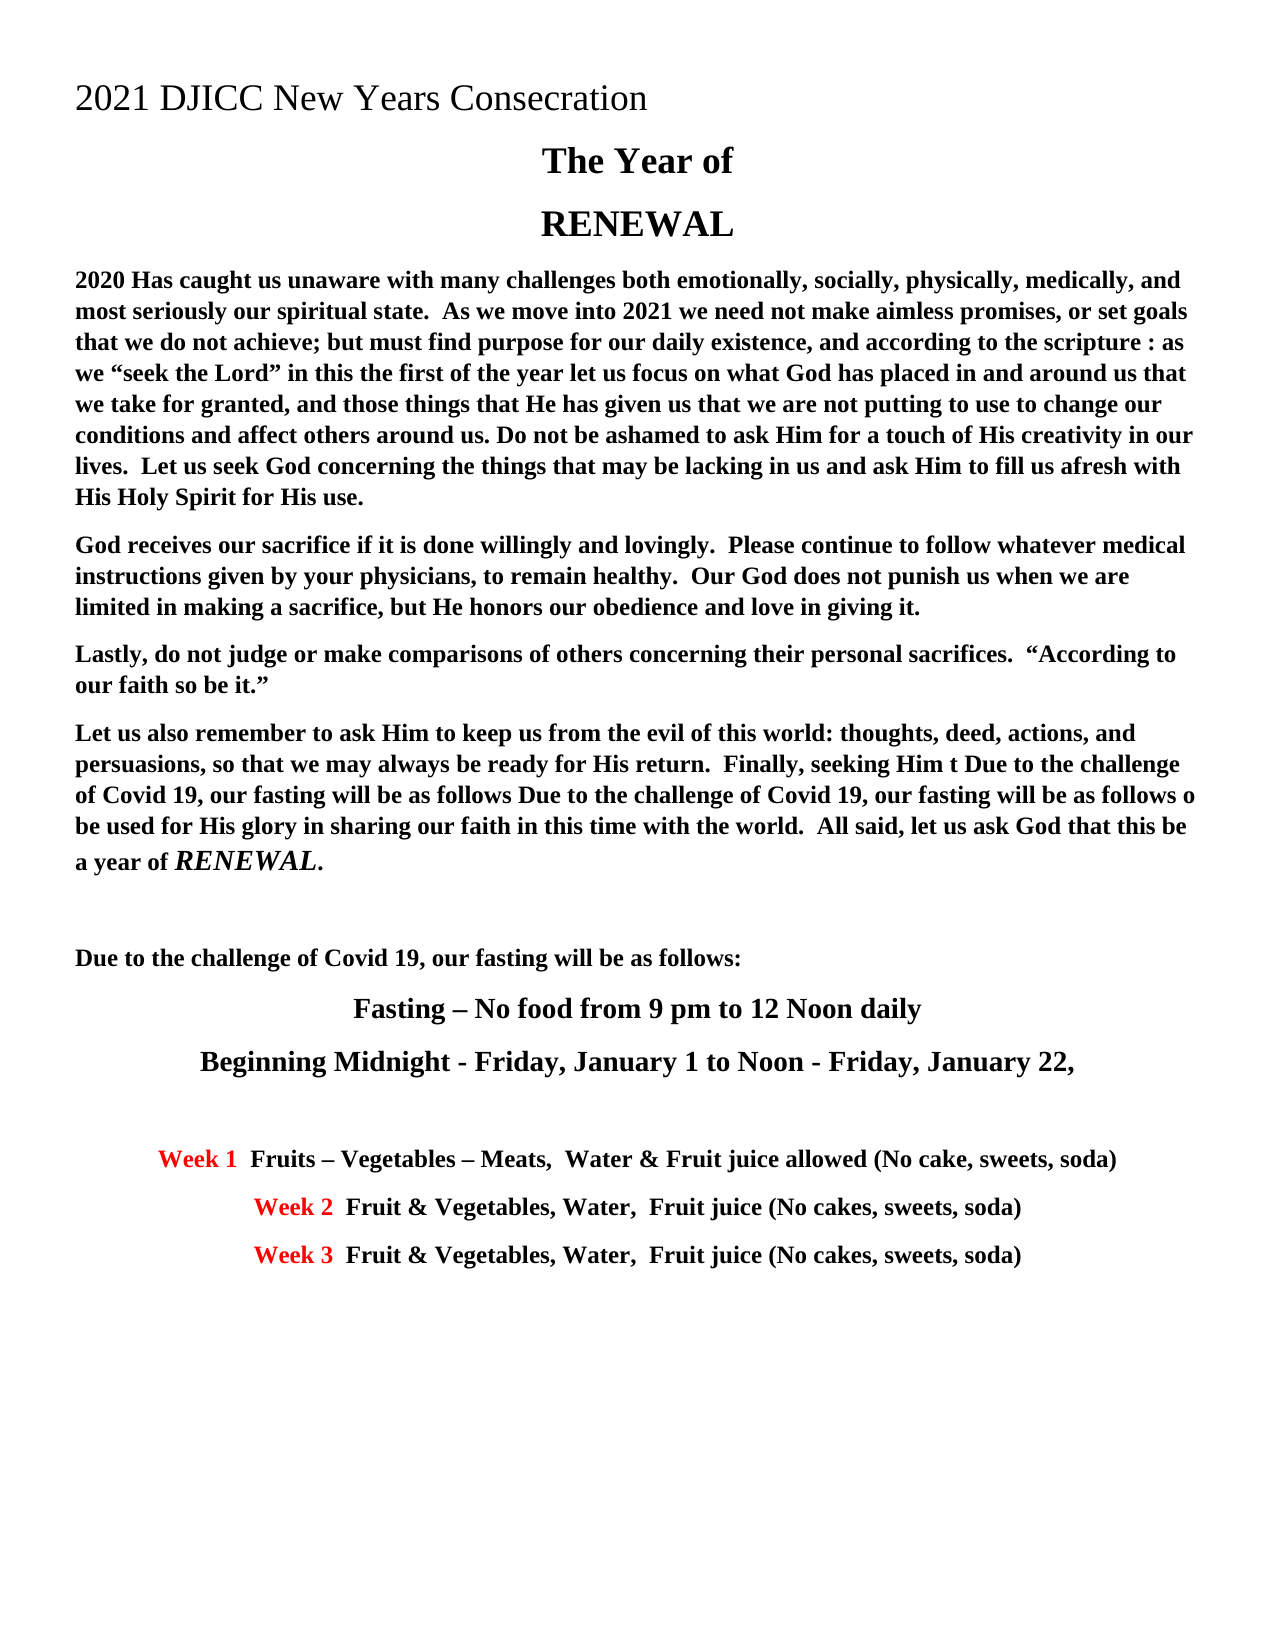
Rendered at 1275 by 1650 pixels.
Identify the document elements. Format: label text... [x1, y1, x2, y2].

text Beginning Midnight - Friday, January 1 to Noon - Friday, January 22, [75, 1044, 1200, 1077]
text God receives our sacrifice if it is done willingly and lovingly. Please continue to follow whatever medical instructions given by your physicians, to remain healthy. Our God does not punish us when we are limited in making a sacrifice, but He honors our obedience and love in giving it. [75, 530, 1200, 621]
text The Year of [75, 138, 1200, 181]
text 2020 Has caught us unaware with many challenges both emotionally, socially, physically, medically, and most seriously our spiritual state. As we move into 2021 we need not make aimless promises, or set goals that we do not achieve; but must find purpose for our daily existence, and according to the scripture : as we “seek the Lord” in this the first of the year let us focus on what God has placed in and around us that we take for granted, and those things that He has given us that we are not putting to use to change our conditions and affect others around us. Do not be ashamed to ask Him for a touch of His creativity in our lives. Let us seek God concerning the things that may be lacking in us and ask Him to fill us afresh with His Holy Spirit for His use. [75, 265, 1200, 511]
text Week 3 Fruit & Vegetables, Water, Fruit juice (No cakes, sweets, soda) [75, 1240, 1200, 1268]
text Week 2 Fruit & Vegetables, Water, Fruit juice (No cakes, sweets, soda) [75, 1192, 1200, 1221]
text Due to the challenge of Covid 19, our fasting will be as follows: [75, 943, 1200, 972]
text RENEWAL [75, 201, 1200, 244]
text Fasting – No food from 9 pm to 12 Noon daily [75, 991, 1200, 1024]
text Let us also remember to ask Him to keep us from the evil of this world: thoughts, deed, actions, and persuasions, so that we may always be ready for His return. Finally, seeking Him t Due to the challenge of Covid 19, our fasting will be as follows Due to the challenge of Covid 19, our fasting will be as follows o be used for His glory in sharing our faith in this time with the world. All said, let us ask God that this be a year of RENEWAL. [75, 718, 1200, 876]
text 2021 DJICC New Years Consecration [75, 75, 1200, 118]
text Week 1 Fruits – Vegetables – Meats, Water & Fruit juice allowed (No cake, sweets, soda) [75, 1144, 1200, 1173]
text Lastly, do not judge or make comparisons of others concerning their personal sacrifices. “According to our faith so be it.” [75, 639, 1200, 699]
